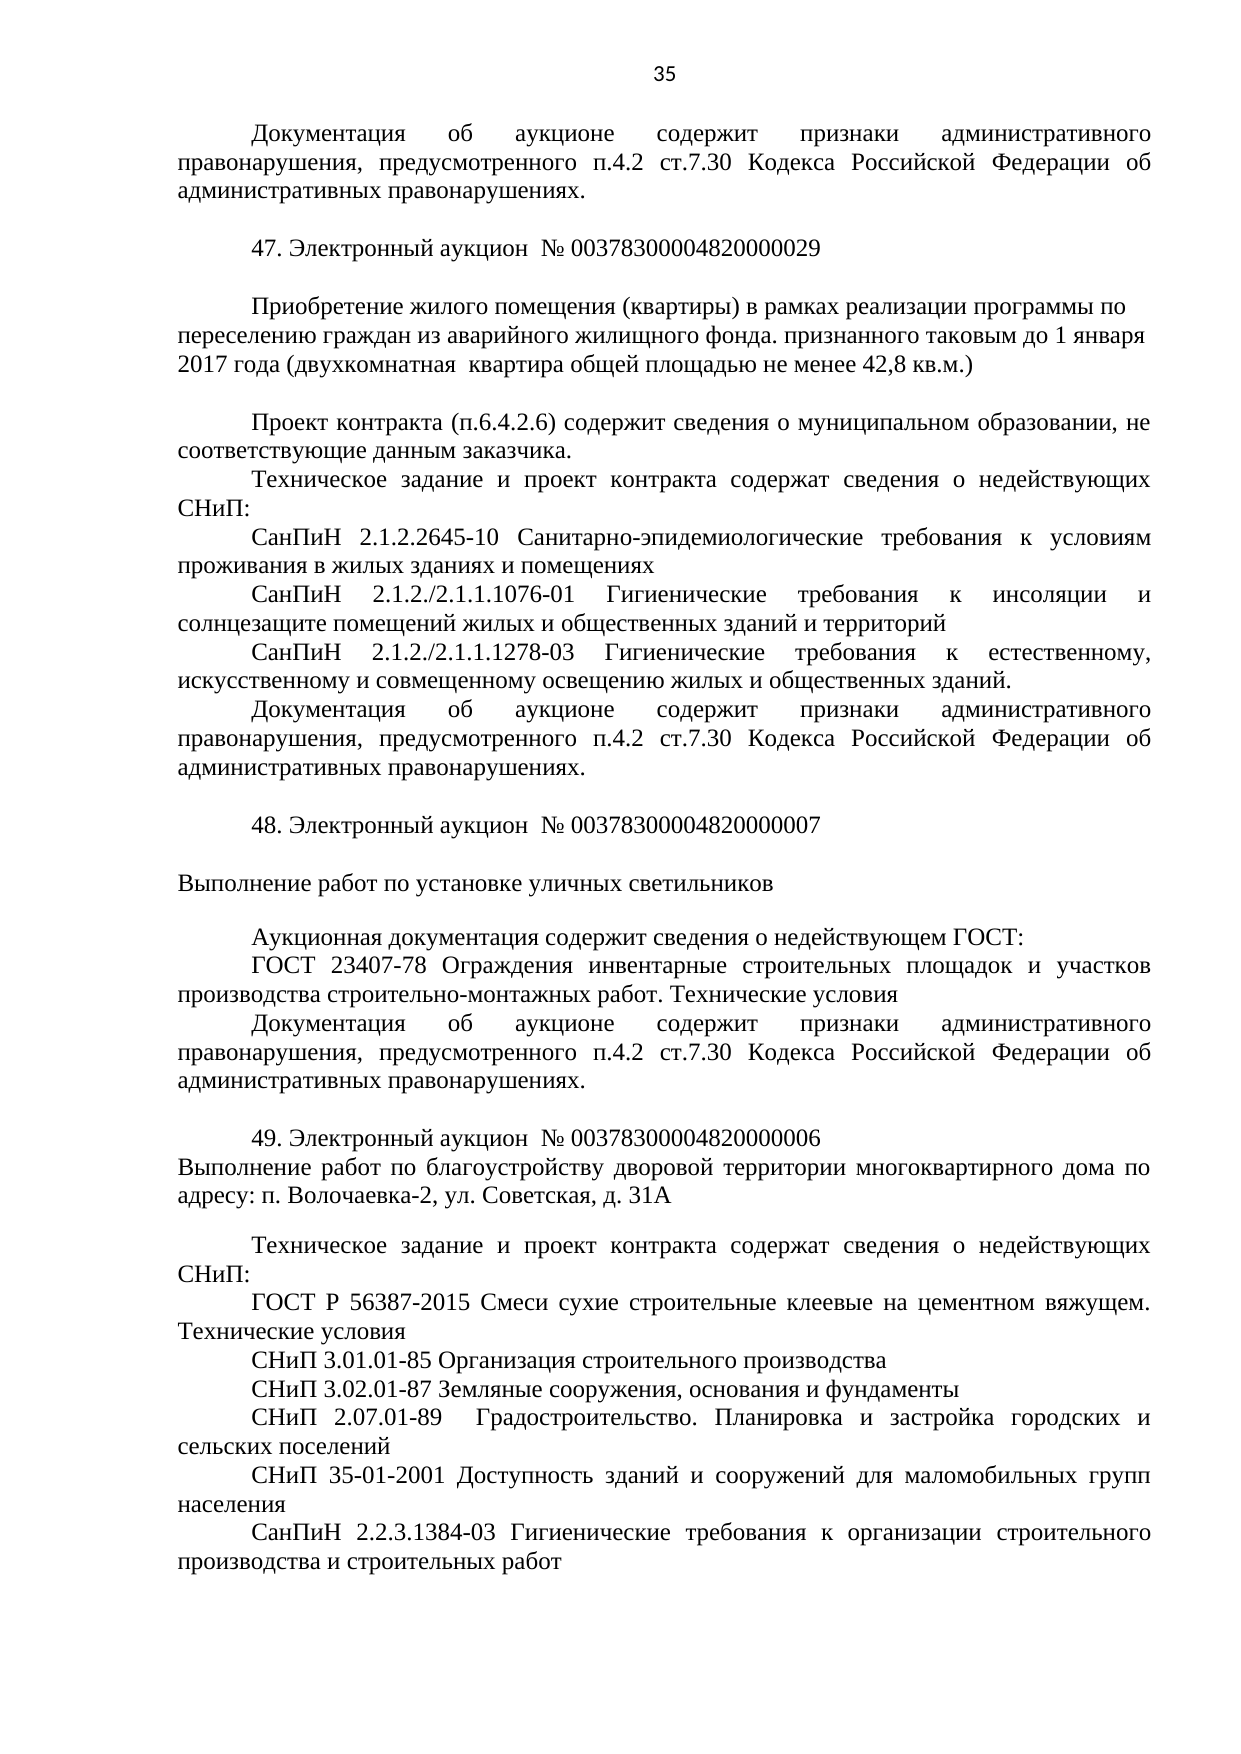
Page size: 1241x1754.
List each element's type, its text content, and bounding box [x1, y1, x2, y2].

text СанПиН 2.1.2./2.1.1.1278-03 Гигиенические требования к естественному, искусственному и совмещенному освещению жилых и общественных зданий. [177, 637, 1152, 694]
text Аукционная документация содержит сведения о недействующем ГОСТ: [177, 922, 1152, 950]
text 49. Электронный аукцион № 00378300004820000006 [177, 1123, 1152, 1152]
text Техническое задание и проект контракта содержат сведения о недействующих СНиП: [177, 464, 1152, 522]
text Выполнение работ по благоустройству дворовой территории многоквартирного дома по адресу: п. Волочаевка-2, ул. Советская, д. 31А [177, 1152, 1152, 1209]
text Приобретение жилого помещения (квартиры) в рамках реализации программы по переселению граждан из аварийного жилищного фонда. признанного таковым до 1 января 2017 года (двухкомнатная квартира общей площадью не менее 42,8 кв.м.) [177, 291, 1152, 378]
text СНиП 3.02.01-87 Земляные сооружения, основания и фундаменты [177, 1374, 1152, 1402]
text СНиП 35-01-2001 Доступность зданий и сооружений для маломобильных групп населения [177, 1460, 1152, 1517]
text Документация об аукционе содержит признаки административного правонарушения, предусмотренного п.4.2 ст.7.30 Кодекса Российской Федерации об административных правонарушениях. [177, 118, 1152, 204]
text СанПиН 2.1.2.2645-10 Санитарно-эпидемиологические требования к условиям проживания в жилых зданиях и помещениях [177, 522, 1152, 579]
text Выполнение работ по установке уличных светильников [177, 868, 1152, 896]
text Проект контракта (п.6.4.2.6) содержит сведения о муниципальном образовании, не соответствующие данным заказчика. [177, 407, 1152, 464]
text Техническое задание и проект контракта содержат сведения о недействующих СНиП: [177, 1230, 1152, 1287]
text СНиП 3.01.01-85 Организация строительного производства [177, 1345, 1152, 1374]
text 47. Электронный аукцион № 00378300004820000029 [177, 233, 1152, 262]
text Документация об аукционе содержит признаки административного правонарушения, предусмотренного п.4.2 ст.7.30 Кодекса Российской Федерации об административных правонарушениях. [177, 1008, 1152, 1094]
text СанПиН 2.1.2./2.1.1.1076-01 Гигиенические требования к инсоляции и солнцезащите помещений жилых и общественных зданий и территорий [177, 579, 1152, 637]
text 48. Электронный аукцион № 00378300004820000007 [177, 810, 1152, 838]
text СНиП 2.07.01-89 Градостроительство. Планировка и застройка городских и сельских поселений [177, 1402, 1152, 1460]
text ГОСТ 23407-78 Ограждения инвентарные строительных площадок и участков производства строительно-монтажных работ. Технические условия [177, 950, 1152, 1008]
text Документация об аукционе содержит признаки административного правонарушения, предусмотренного п.4.2 ст.7.30 Кодекса Российской Федерации об административных правонарушениях. [177, 694, 1152, 781]
text СанПиН 2.2.3.1384-03 Гигиенические требования к организации строительного производства и строительных работ [177, 1517, 1152, 1575]
text ГОСТ Р 56387-2015 Смеси сухие строительные клеевые на цементном вяжущем. Технические условия [177, 1287, 1152, 1345]
